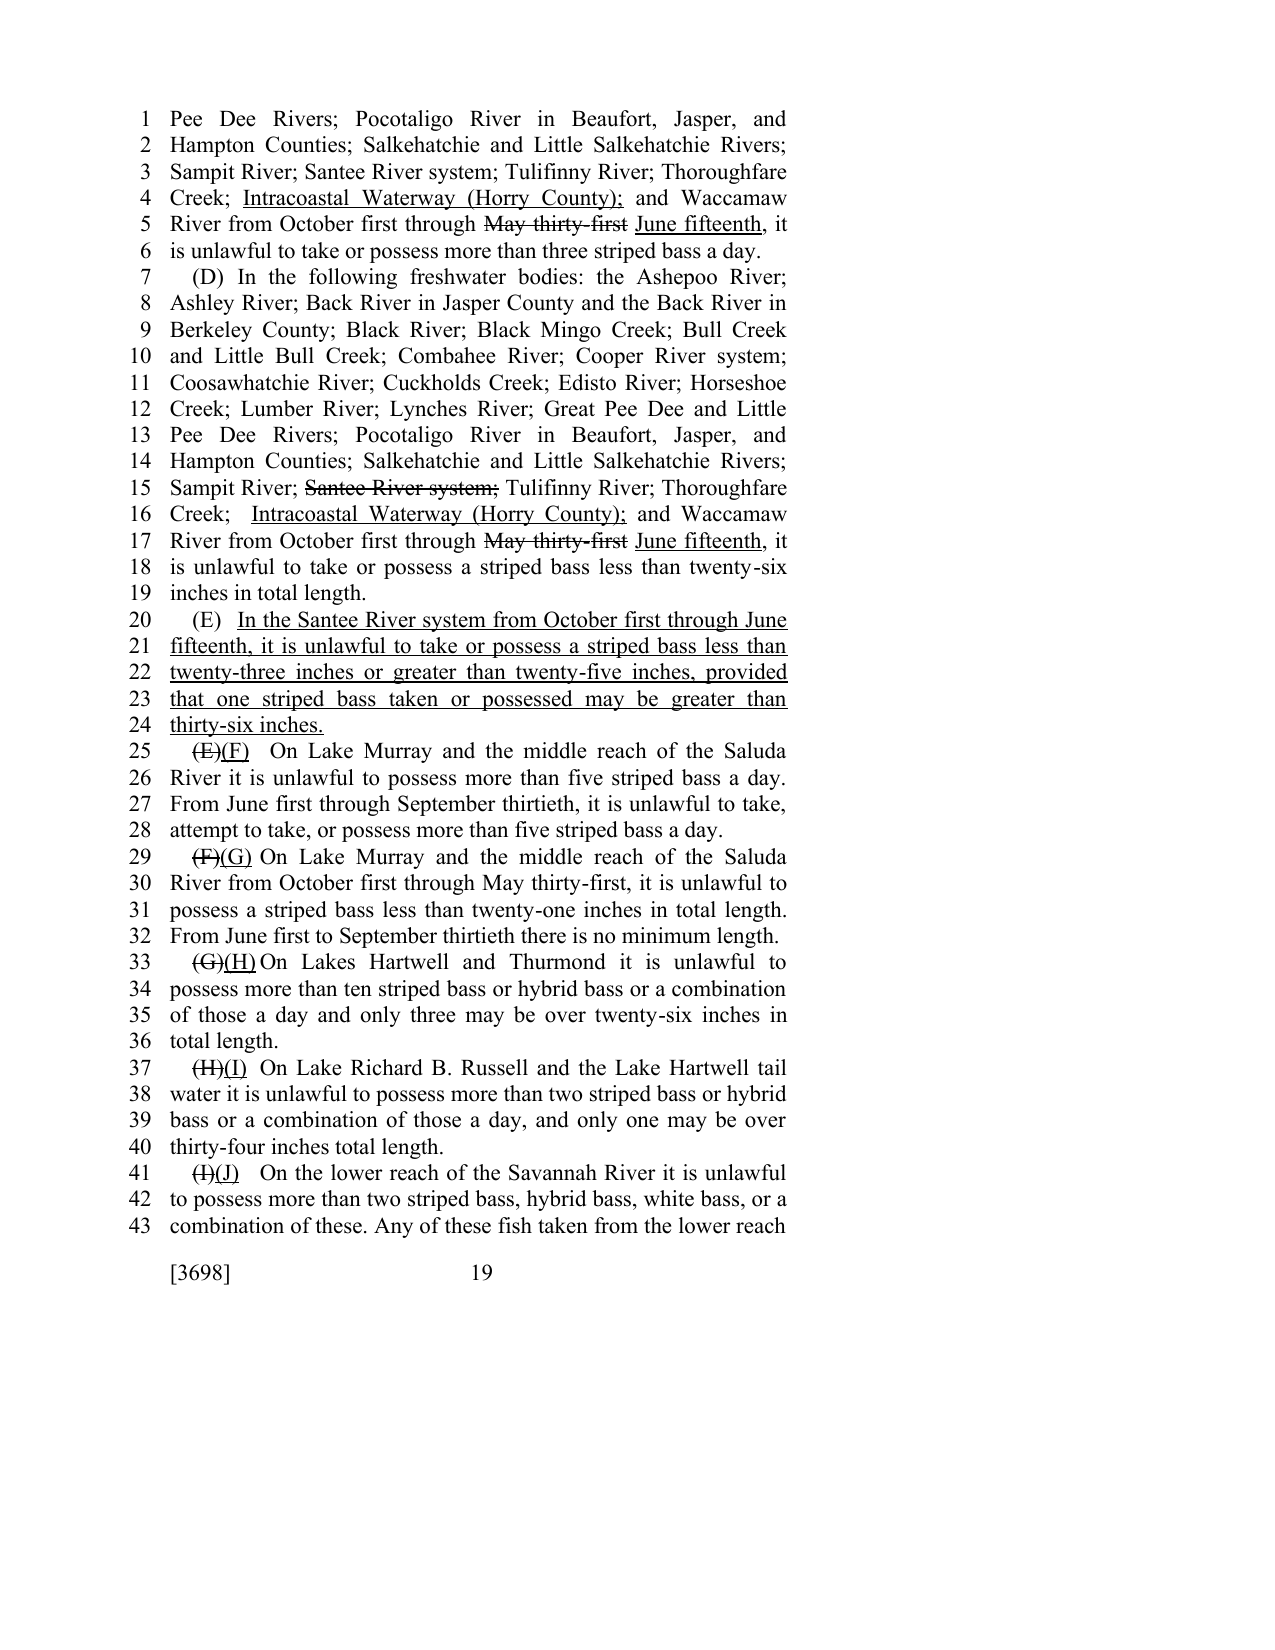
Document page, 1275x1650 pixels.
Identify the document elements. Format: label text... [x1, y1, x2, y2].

text (D) In the following freshwater bodies: the Ashepoo River; Ashley River; Back River in Jasper County and the Back River in Berkeley County; Black River; Black Mingo Creek; Bull Creek and Little Bull Creek; Combahee River; Cooper River system; Coosawhatchie River; Cuckholds Creek; Edisto River; Horseshoe Creek; Lumber River; Lynches River; Great Pee Dee and Little Pee Dee Rivers; Pocotaligo River in Beaufort, Jasper, and Hampton Counties; Salkehatchie and Little Salkehatchie Rivers; Sampit River; Santee River system; Tulifinny River; Thoroughfare Creek; Intracoastal Waterway (Horry County); and Waccamaw River from October first through May thirty-first June fifteenth, it is unlawful to take or possess a striped bass less than twenty-six inches in total length. [169, 263, 787, 606]
text (E) In the Santee River system from October first through June fifteenth, it is unlawful to take or possess a striped bass less than twenty-three inches or greater than twenty-five inches, provided that one striped bass taken or possessed may be greater than thirty-six inches. [169, 709, 787, 737]
text (G)(H) On Lakes Hartwell and Thurmond it is unlawful to possess more than ten striped bass or hybrid bass or a combination of those a day and only three may be over twenty-six inches in total length. [169, 948, 787, 1054]
text (E)(F) On Lake Murray and the middle reach of the Saluda River it is unlawful to possess more than five striped bass a day. From June first through September thirtieth, it is unlawful to take, attempt to take, or possess more than five striped bass a day. [169, 737, 787, 843]
text (H)(I) On Lake Richard B. Russell and the Lake Hartwell tail water it is unlawful to possess more than two striped bass or hybrid bass or a combination of those a day, and only one may be over thirty-four inches total length. [169, 1054, 787, 1159]
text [169, 1159, 787, 1238]
text (E) In the Santee River system from October first through June fifteenth, it is unlawful to take or possess a striped bass less than twenty-three inches or greater than twenty-five inches, provided that one striped bass taken or possessed may be greater than thirty-six inches. [169, 606, 787, 655]
text (F)(G) On Lake Murray and the middle reach of the Saluda River from October first through May thirty-first, it is unlawful to possess a striped bass less than twenty-one inches in total length. From June first to September thirtieth there is no minimum length. [169, 843, 787, 948]
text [169, 105, 787, 263]
